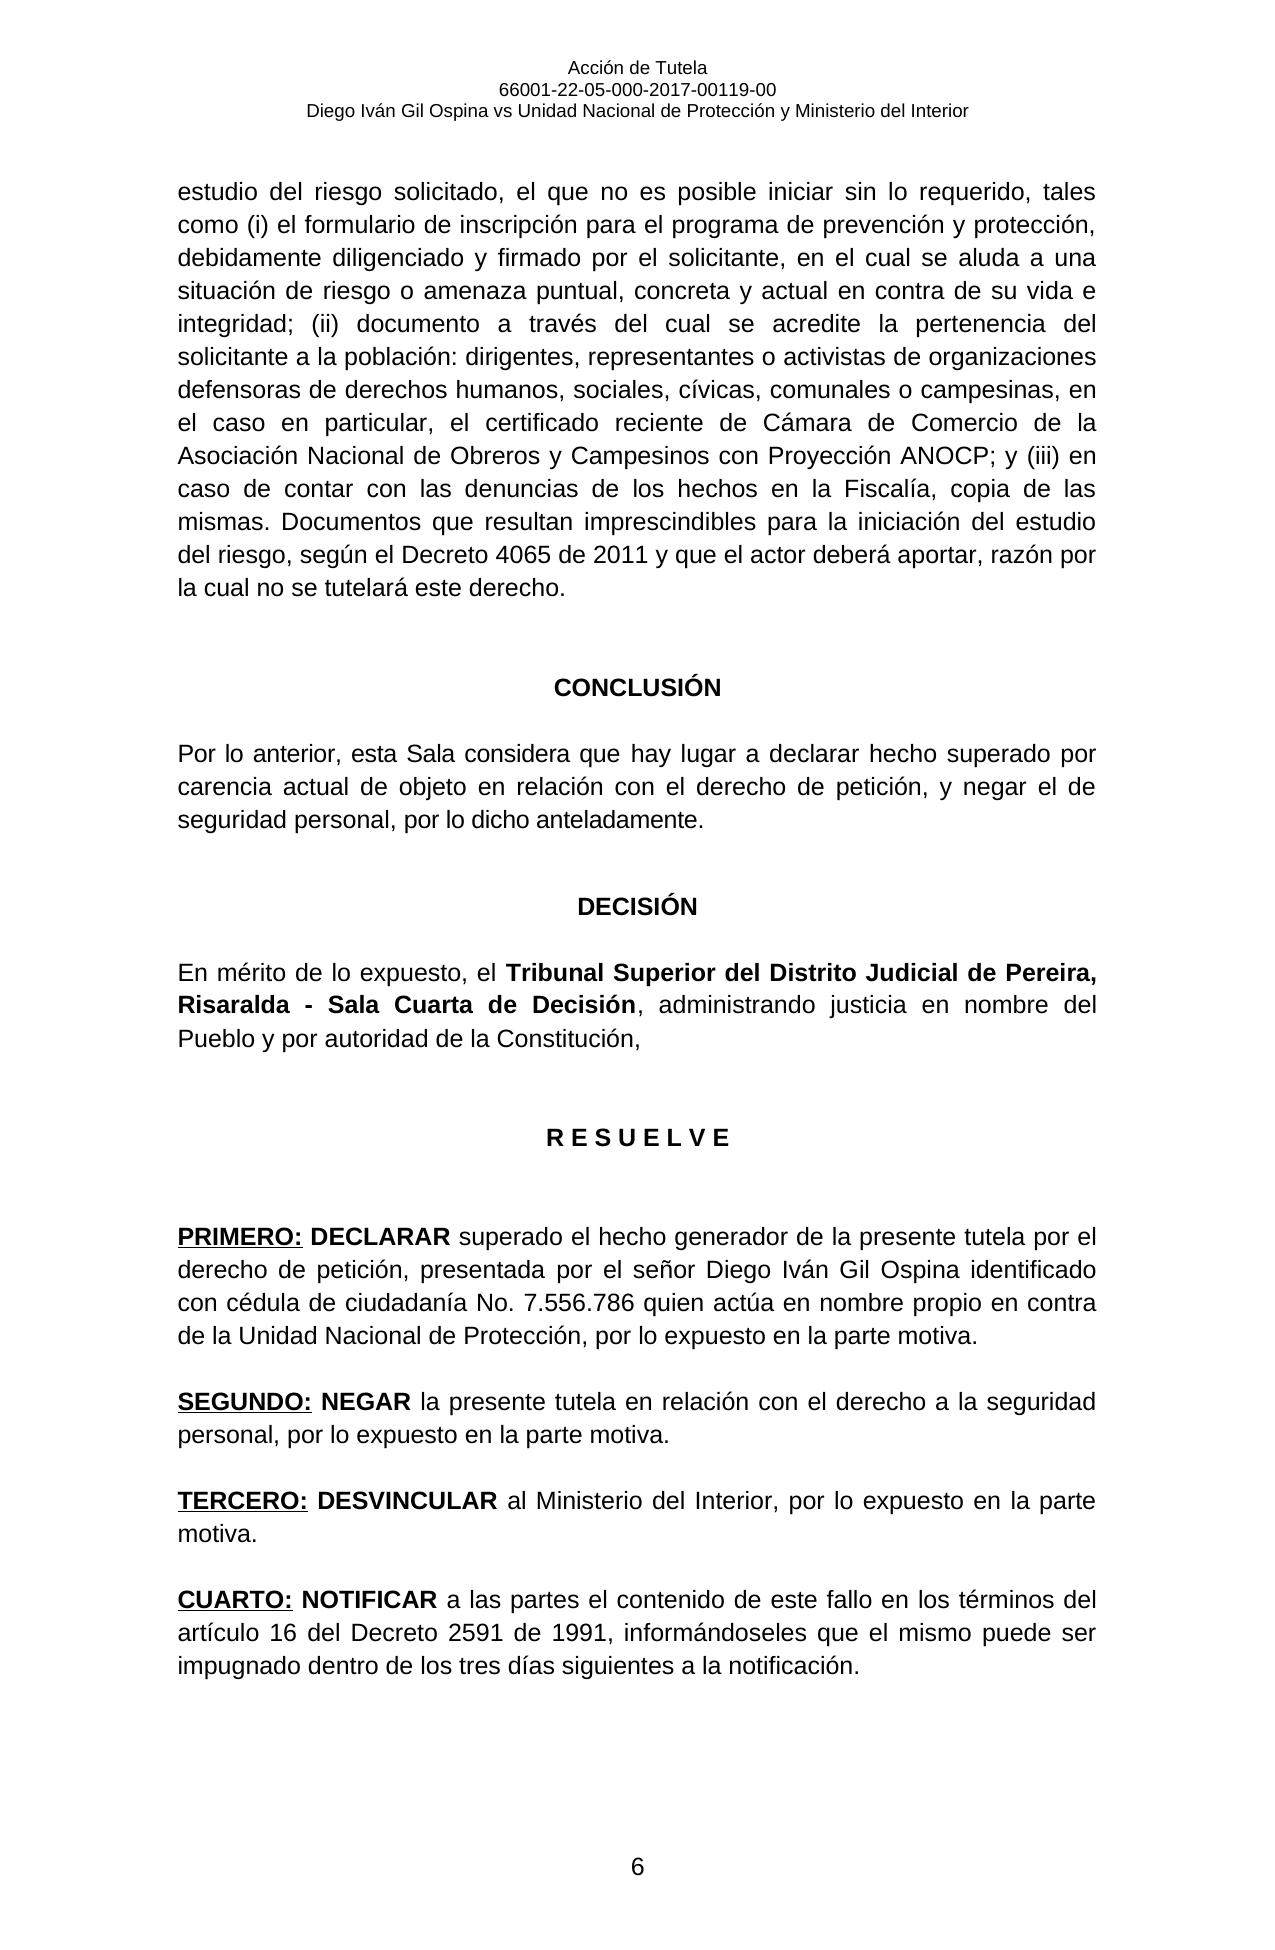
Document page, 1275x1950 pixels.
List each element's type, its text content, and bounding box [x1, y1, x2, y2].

text DECISIÓN [177, 891, 1098, 920]
text SEGUNDO: NEGAR la presente tutela en relación con el derecho a la seguridad personal, por lo expuesto en la parte motiva. [177, 1387, 1098, 1448]
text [177, 177, 1098, 602]
text TERCERO: DESVINCULAR al Ministerio del Interior, por lo expuesto en la parte motiva. [177, 1486, 1098, 1548]
text Por lo anterior, esta Sala considera que hay lugar a declarar hecho superado por carencia actual de objeto en relación con el derecho de petición, y negar el de seguridad personal, por lo dicho anteladamente. [177, 738, 1098, 833]
text En mérito de lo expuesto, el Tribunal Superior del Distrito Judicial de Pereira, Risaralda - Sala Cuarta de Decisión, administrando justicia en nombre del Pueblo y por autoridad de la Constitución, [177, 957, 1098, 1052]
text R E S U E L V E [177, 1123, 1098, 1151]
text CUARTO: NOTIFICAR a las partes el contenido de este fallo en los términos del artículo 16 del Decreto 2591 de 1991, informándoseles que el mismo puede ser impugnado dentro de los tres días siguientes a la notificación. [177, 1585, 1098, 1680]
text CONCLUSIÓN [177, 672, 1098, 701]
text PRIMERO: DECLARAR superado el hecho generador de la presente tutela por el derecho de petición, presentada por el señor Diego Iván Gil Ospina identificado con cédula de ciudadanía No. 7.556.786 quien actúa en nombre propio en contra de la Unidad Nacional de Protección, por lo expuesto en la parte motiva. [177, 1222, 1098, 1349]
